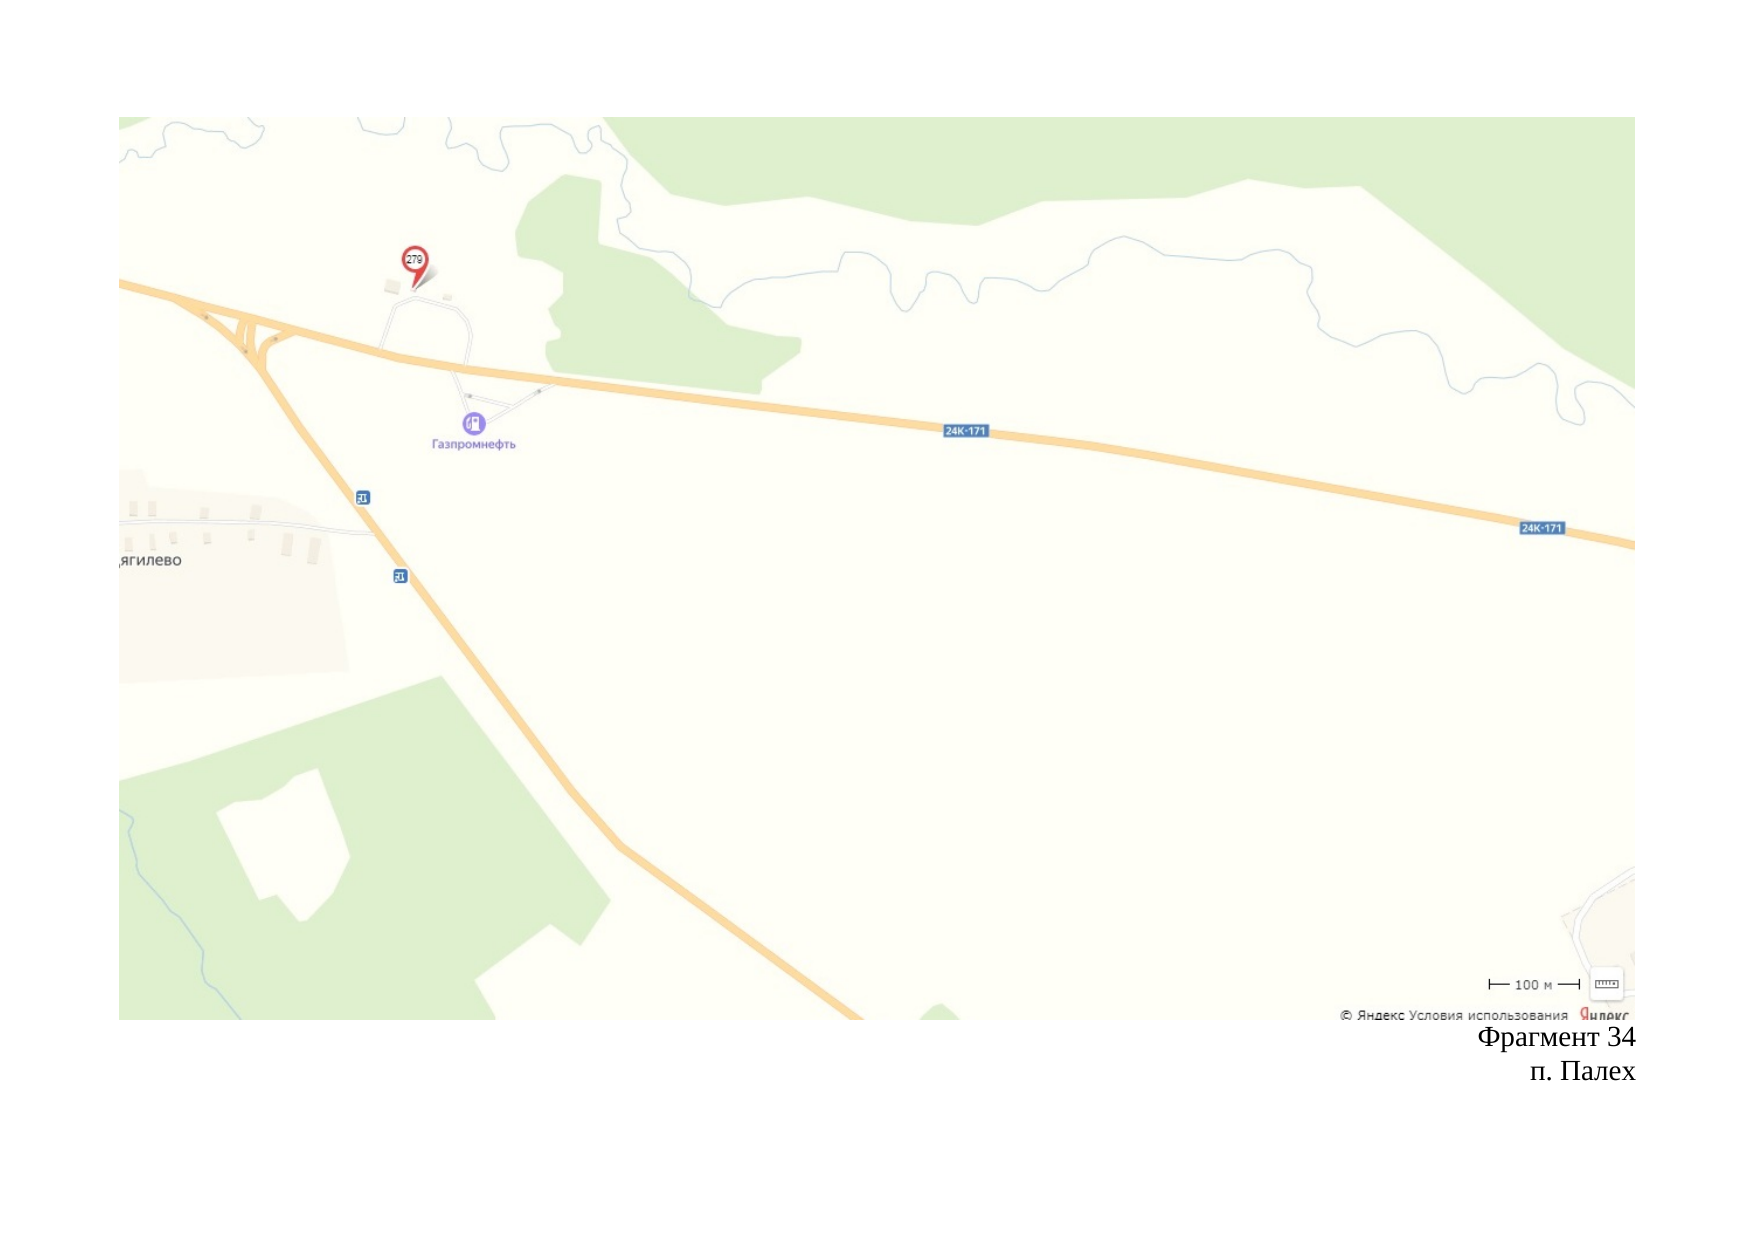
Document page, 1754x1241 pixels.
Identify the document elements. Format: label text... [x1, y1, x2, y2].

text Фрагмент 34 [118, 1019, 1636, 1053]
picture [119, 117, 1635, 1020]
text п. Палех [118, 1053, 1636, 1086]
